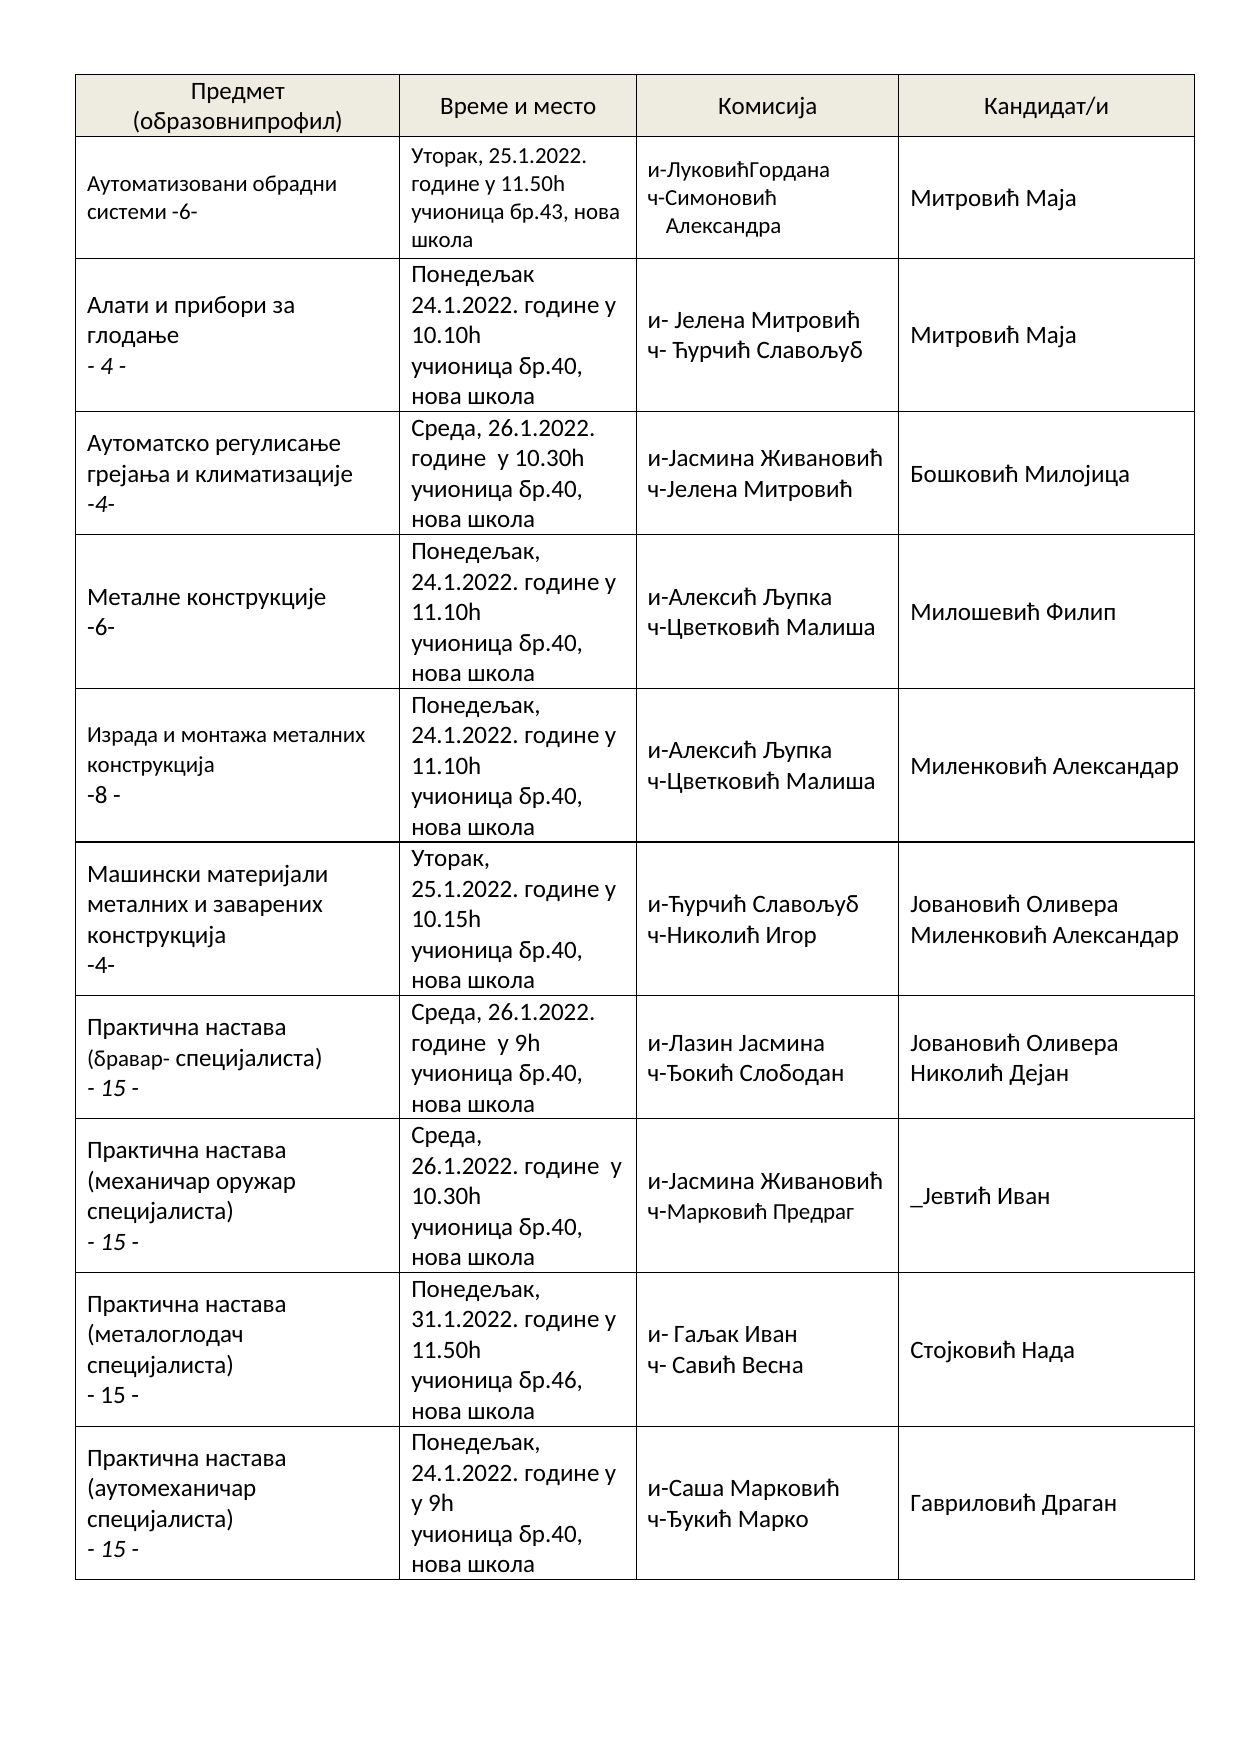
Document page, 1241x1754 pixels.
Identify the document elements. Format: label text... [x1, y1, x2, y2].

table_cell Среда, 26.1.2022. године у 10.30h учионица бр.40, нова школа [400, 1119, 636, 1272]
table_cell Металне конструкције -6- [76, 535, 399, 688]
table_cell Уторак, 25.1.2022. године у 11.50h учионица бр.43, нова школа [400, 137, 636, 257]
table_cell Гавриловић Драган [899, 1427, 1194, 1579]
table_cell Милошевић Филип [899, 535, 1194, 688]
table_cell и-ЛуковићГордана ч-Симоновић Александра [637, 137, 898, 257]
table_cell Аутоматско регулисање грејања и климатизације -4- [76, 412, 399, 534]
table_header Време и место [400, 75, 636, 136]
table_cell Практична настава (аутомеханичар специјалиста) - 15 - [76, 1427, 399, 1579]
table_cell Алати и прибори за глодање - 4 - [76, 259, 399, 411]
table_cell Израда и монтажа металних конструкција -8 - [76, 689, 399, 841]
table_cell и-Aлексић Љупка ч-Цветковић Малиша [637, 535, 898, 688]
table_header Кандидат/и [899, 75, 1194, 136]
table_cell Уторак, 25.1.2022. године у 10.15h учионица бр.40, нова школа [400, 843, 636, 995]
table_cell Машински материјали металних и заварених конструкција -4- [76, 843, 399, 995]
table_cell Практична настава (бравар- специјалиста) - 15 - [76, 996, 399, 1118]
table_header Комисија [637, 75, 898, 136]
table_cell Практична настава (механичар оружар специјалиста) - 15 - [76, 1119, 399, 1272]
table_cell Јовановић Оливера Николић Дејан [899, 996, 1194, 1118]
table_cell Среда, 26.1.2022. године у 10.30h учионица бр.40, нова школа [400, 412, 636, 534]
table_cell и-Aлексић Љупка ч-Цветковић Малиша [637, 689, 898, 841]
table_cell Понедељак, 24.1.2022. године у 11.10h учионица бр.40, нова школа [400, 689, 636, 841]
table_cell Митровић Маја [899, 259, 1194, 411]
table_cell Практична настава (металоглодач специјалиста) - 15 - [76, 1273, 399, 1426]
table_cell Бошковић Милојица [899, 412, 1194, 534]
table_cell Аутоматизовани обрадни системи -6- [76, 137, 399, 257]
table_cell Митровић Маја [899, 137, 1194, 257]
table_cell и-Јасмина Живановић ч-Јелена Митровић [637, 412, 898, 534]
table_cell Понедељак, 24.1.2022. године у у 9h учионица бр.40, нова школа [400, 1427, 636, 1579]
table_cell и-Лазин Јасмина ч-Ђокић Слободан [637, 996, 898, 1118]
table_cell и- Гаљак Иван ч- Савић Весна [637, 1273, 898, 1426]
table_cell Стојковић Нада [899, 1273, 1194, 1426]
table_cell и-Саша Марковић ч-Ђукић Марко [637, 1427, 898, 1579]
table_cell _Јевтић Иван [899, 1119, 1194, 1272]
table_cell и-Јасмина Живановић ч-Марковић Предраг [637, 1119, 898, 1272]
table_cell Среда, 26.1.2022. године у 9h учионица бр.40, нова школа [400, 996, 636, 1118]
table_cell и-Ћурчић Славољуб ч-Николић Игор [637, 843, 898, 995]
table_cell Миленковић Александар [899, 689, 1194, 841]
table_cell Понедељак 24.1.2022. године у 10.10h учионица бр.40, нова школа [400, 259, 636, 411]
table_cell Понедељак, 31.1.2022. године у 11.50h учионица бр.46, нова школа [400, 1273, 636, 1426]
table_header Предмет (образовнипрофил) [76, 75, 399, 136]
table_cell Јовановић Оливера Миленковић Александар [899, 843, 1194, 995]
table_cell и- Јелена Митровић ч- Ћурчић Славољуб [637, 259, 898, 411]
table_cell Понедељак, 24.1.2022. године у 11.10h учионица бр.40, нова школа [400, 535, 636, 688]
